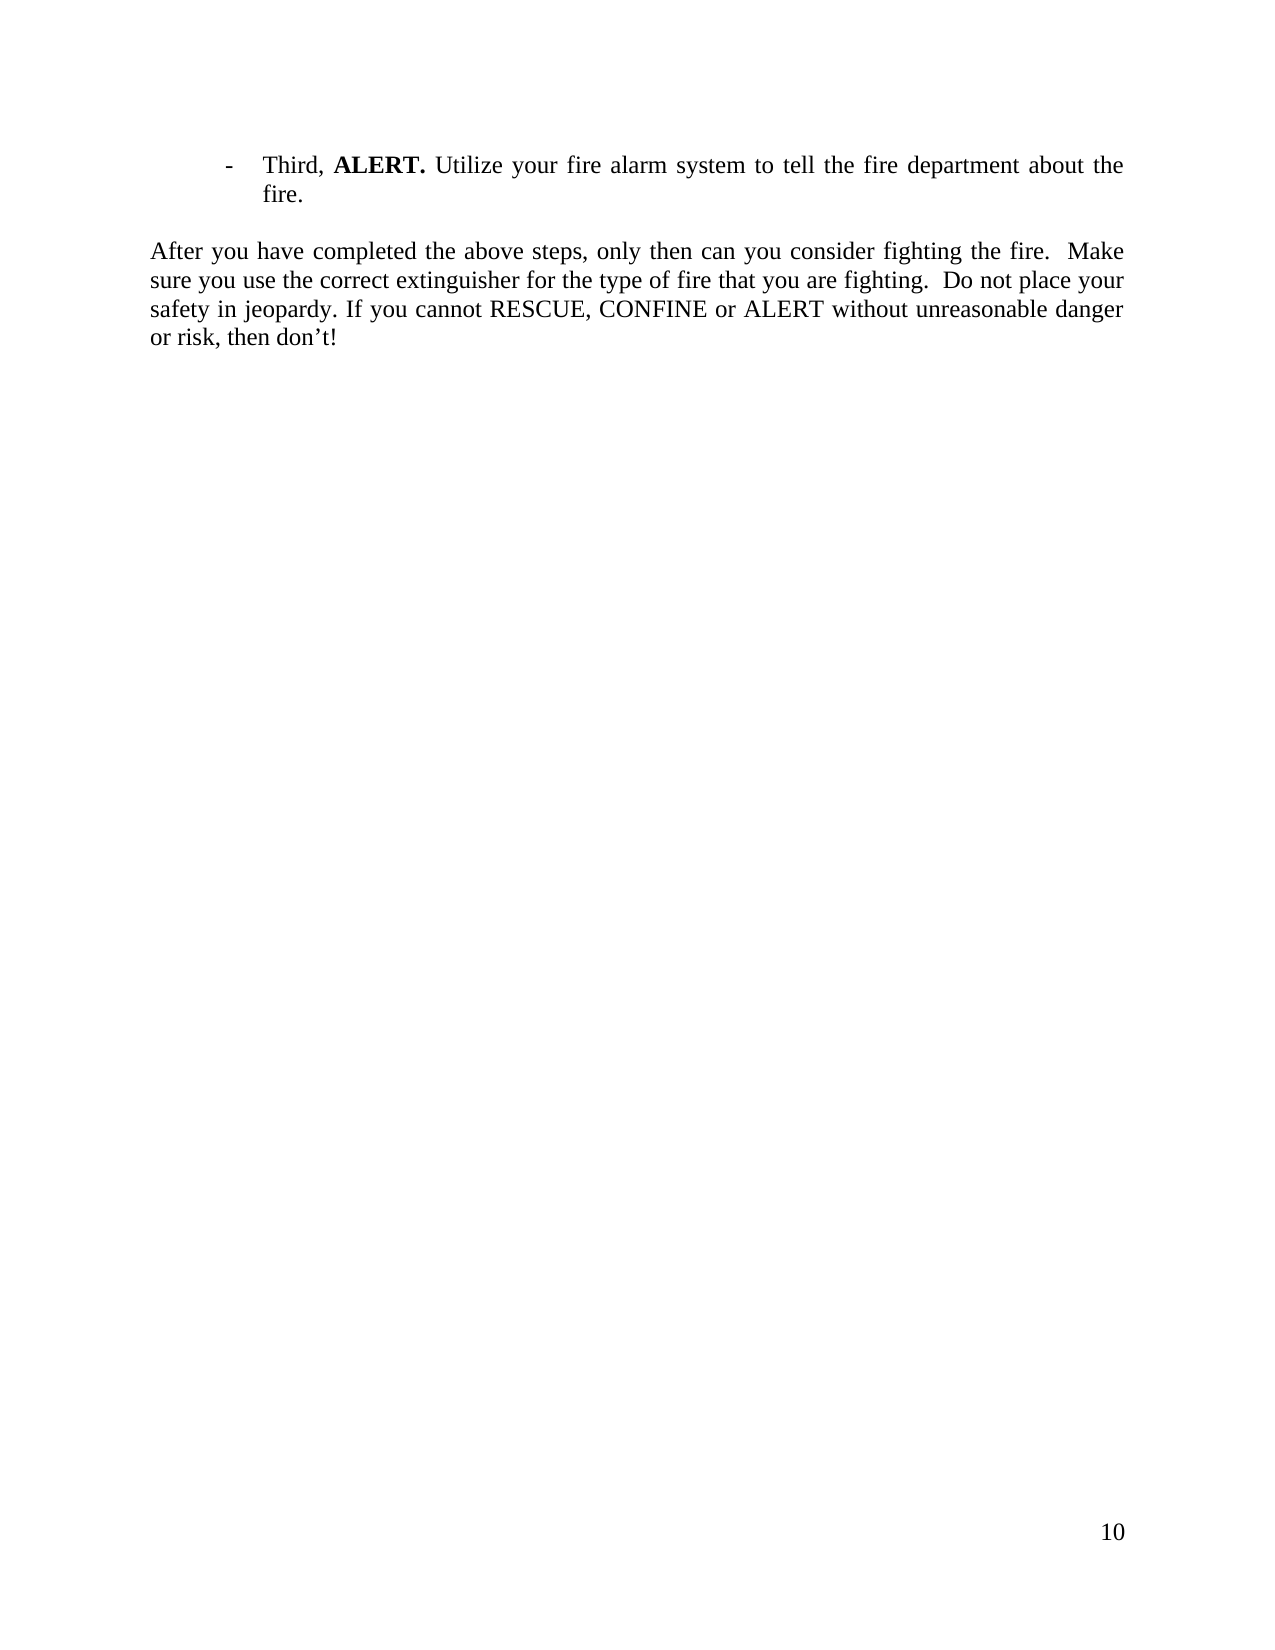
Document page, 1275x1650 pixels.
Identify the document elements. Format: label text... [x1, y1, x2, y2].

list Third, ALERT. Utilize your fire alarm system to tell the fire department about the fire. [225, 150, 1125, 207]
text After you have completed the above steps, only then can you consider fighting the fire. Make sure you use the correct extinguisher for the type of fire that you are fighting. Do not place your safety in jeopardy. If you cannot RESCUE, CONFINE or ALERT without unreasonable danger or risk, then don’t! [150, 236, 1125, 351]
